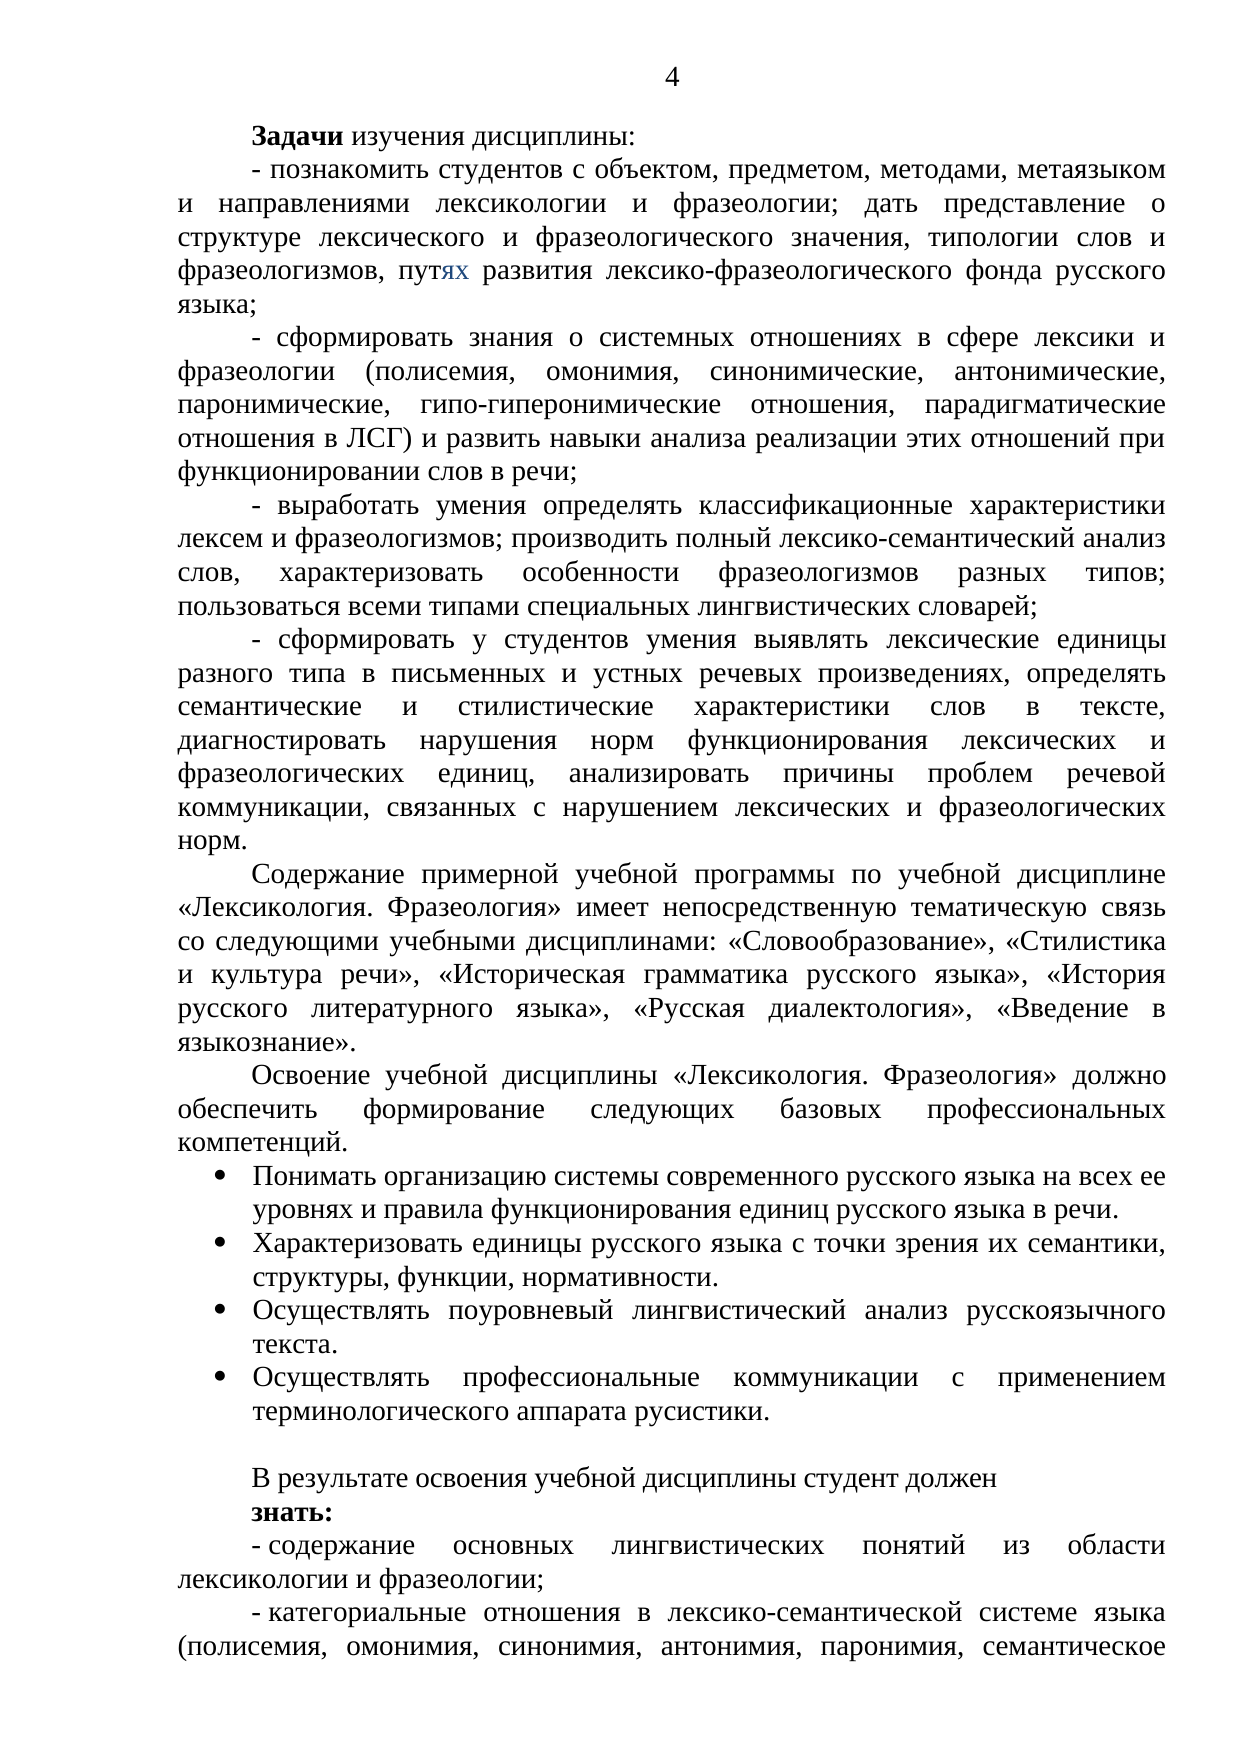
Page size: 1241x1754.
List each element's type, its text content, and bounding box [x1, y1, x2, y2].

text - сформировать знания о системных отношениях в сфере лексики и фразеологии (полисемия, омонимия, синонимические, антонимические, паронимические, гипо-гиперонимические отношения, парадигматические отношения в ЛСГ) и развить навыки анализа реализации этих отношений при функционировании слов в речи; [177, 319, 1167, 487]
text В результате освоения учебной дисциплины студент должен [177, 1460, 1167, 1494]
text Содержание примерной учебной программы по учебной дисциплине «Лексикология. Фразеология» имеет непосредственную тематическую связь со следующими учебными дисциплинами: «Словообразование», «Стилистика и культура речи», «Историческая грамматика русского языка», «История русского литературного языка», «Русская диалектология», «Введение в языкознание». [177, 856, 1167, 1057]
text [177, 1594, 1167, 1661]
text знать: [177, 1494, 1167, 1527]
list Осуществлять поуровневый лингвистический анализ русскоязычного текста. [215, 1292, 1167, 1359]
list Осуществлять профессиональные коммуникации с применением терминологического аппарата русистики. [215, 1359, 1167, 1427]
text - познакомить студентов с объектом, предметом, методами, метаязыком и направлениями лексикологии и фразеологии; дать представление о структуре лексического и фразеологического значения, типологии слов и фразеологизмов, путях развития лексико-фразеологического фонда русского языка; [177, 152, 1167, 319]
text - содержание основных лингвистических понятий из области лексикологии и фразеологии; [177, 1527, 1167, 1594]
text Задачи изучения дисциплины: [177, 118, 1167, 152]
list Понимать организацию системы современного русского языка на всех ее уровнях и правила функционирования единиц русского языка в речи. [215, 1158, 1167, 1225]
text - сформировать у студентов умения выявлять лексические единицы разного типа в письменных и устных речевых произведениях, определять семантические и стилистические характеристики слов в тексте, диагностировать нарушения норм функционирования лексических и фразеологических единиц, анализировать причины проблем речевой коммуникации, связанных с нарушением лексических и фразеологических норм. [177, 621, 1167, 856]
list Характеризовать единицы русского языка с точки зрения их семантики, структуры, функции, нормативности. [215, 1225, 1167, 1292]
text Освоение учебной дисциплины «Лексикология. Фразеология» должно обеспечить формирование следующих базовых профессиональных компетенций. [177, 1057, 1167, 1158]
text - выработать умения определять классификационные характеристики лексем и фразеологизмов; производить полный лексико-семантический анализ слов, характеризовать особенности фразеологизмов разных типов; пользоваться всеми типами специальных лингвистических словарей; [177, 487, 1167, 621]
